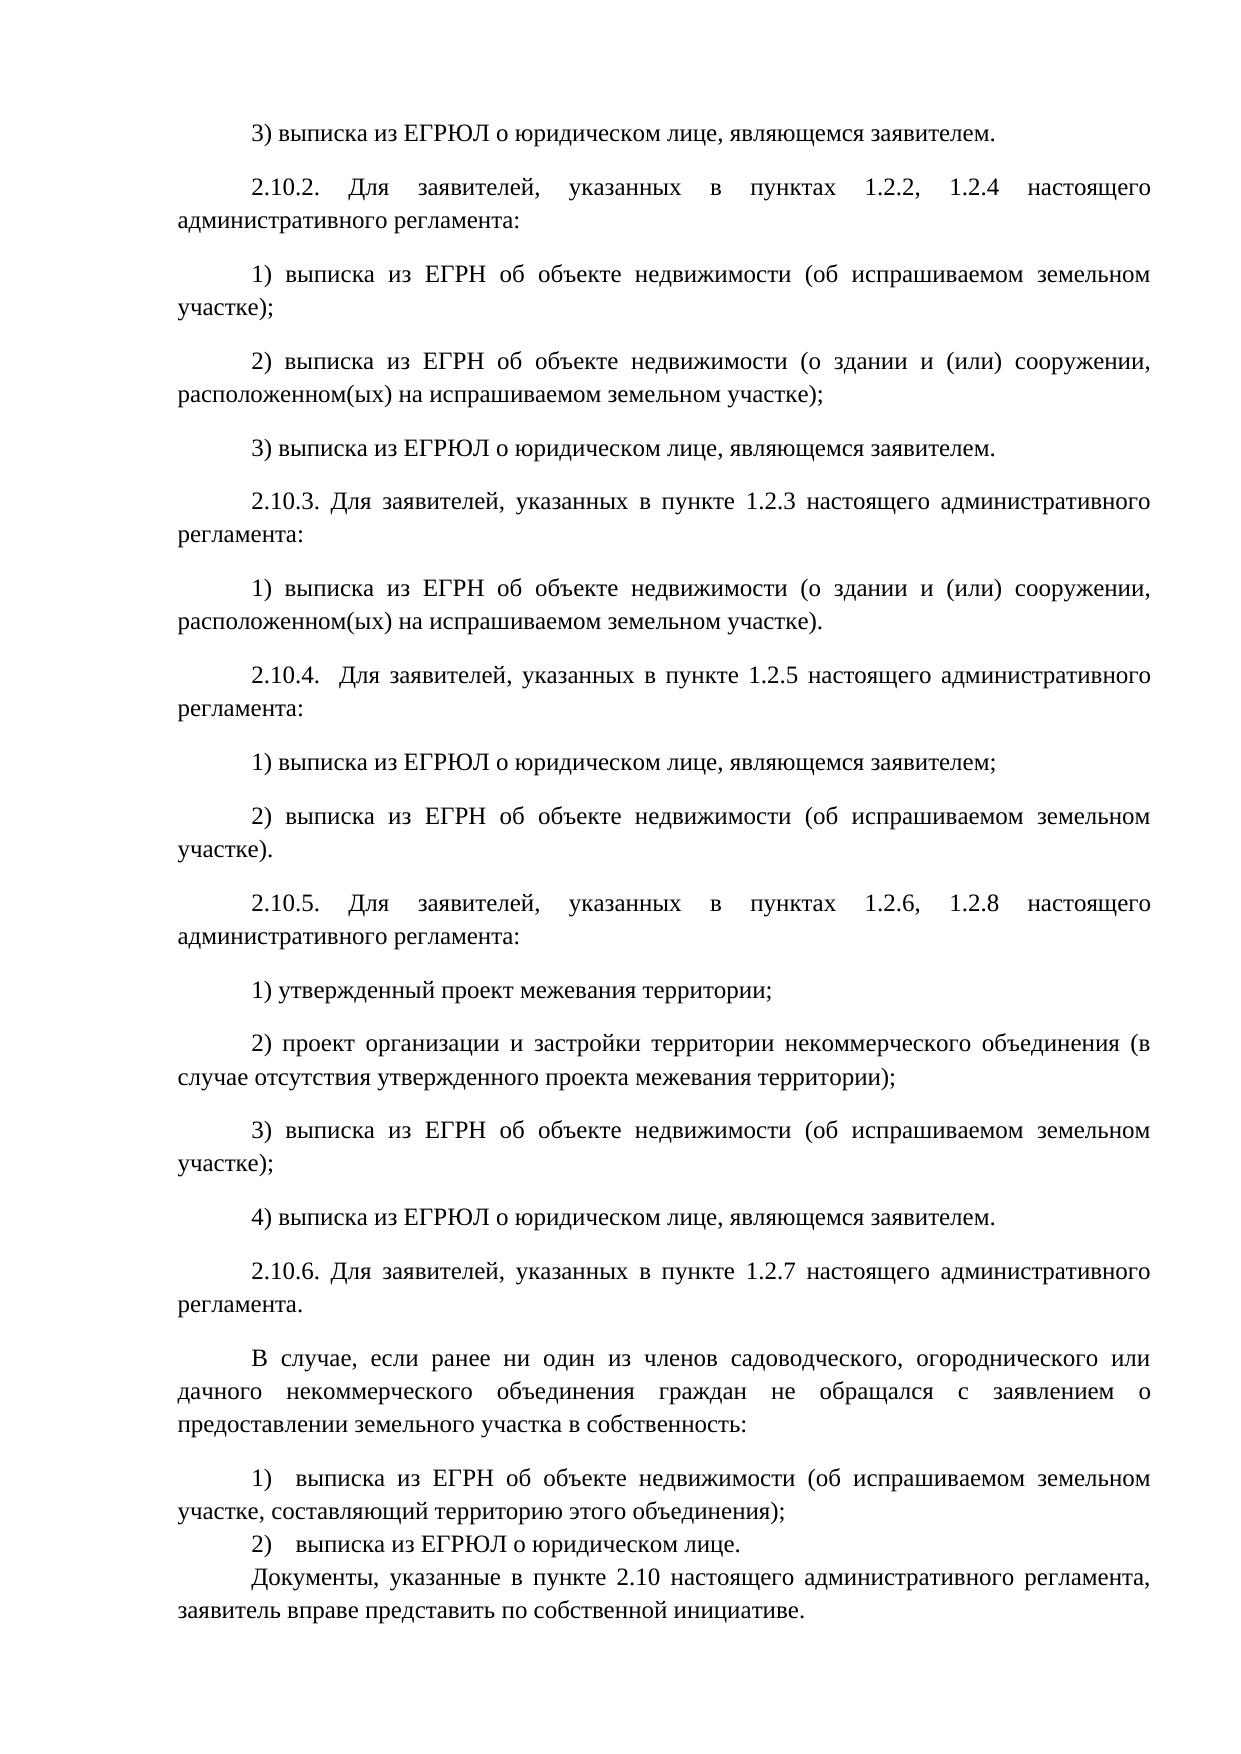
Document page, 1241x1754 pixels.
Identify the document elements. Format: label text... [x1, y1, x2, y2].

text 1) выписка из ЕГРЮЛ о юридическом лице, являющемся заявителем; [177, 747, 1152, 776]
text 4) выписка из ЕГРЮЛ о юридическом лице, являющемся заявителем. [177, 1202, 1152, 1231]
list выписка из ЕГРЮЛ о юридическом лице. [177, 1529, 1152, 1558]
text 2.10.2. Для заявителей, указанных в пунктах 1.2.2, 1.2.4 настоящего административного регламента: [177, 172, 1152, 234]
text В случае, если ранее ни один из членов садоводческого, огороднического или дачного некоммерческого объединения граждан не обращался с заявлением о предоставлении земельного участка в собственность: [177, 1343, 1152, 1438]
text 2.10.6. Для заявителей, указанных в пункте 1.2.7 настоящего административного регламента. [177, 1256, 1152, 1318]
text 3) выписка из ЕГРЮЛ о юридическом лице, являющемся заявителем. [177, 433, 1152, 461]
text 2) выписка из ЕГРН об объекте недвижимости (о здании и (или) сооружении, расположенном(ых) на испрашиваемом земельном участке); [177, 346, 1152, 407]
text 1) выписка из ЕГРН об объекте недвижимости (о здании и (или) сооружении, расположенном(ых) на испрашиваемом земельном участке). [177, 573, 1152, 635]
text 1) выписка из ЕГРН об объекте недвижимости (об испрашиваемом земельном участке); [177, 259, 1152, 321]
text 2) проект организации и застройки территории некоммерческого объединения (в случае отсутствия утвержденного проекта межевания территории); [177, 1028, 1152, 1090]
text 2.10.3. Для заявителей, указанных в пункте 1.2.3 настоящего административного регламента: [177, 486, 1152, 548]
text 3) выписка из ЕГРН об объекте недвижимости (об испрашиваемом земельном участке); [177, 1115, 1152, 1177]
text 1) утвержденный проект межевания территории; [177, 975, 1152, 1003]
text 3) выписка из ЕГРЮЛ о юридическом лице, являющемся заявителем. [177, 118, 1152, 147]
text 2.10.5. Для заявителей, указанных в пунктах 1.2.6, 1.2.8 настоящего административного регламента: [177, 888, 1152, 949]
list выписка из ЕГРН об объекте недвижимости (об испрашиваемом земельном участке, составляющий территорию этого объединения); [177, 1463, 1152, 1525]
text Документы, указанные в пункте 2.10 настоящего административного регламента, заявитель вправе представить по собственной инициативе. [177, 1562, 1152, 1624]
text 2) выписка из ЕГРН об объекте недвижимости (об испрашиваемом земельном участке). [177, 801, 1152, 863]
text 2.10.4. Для заявителей, указанных в пункте 1.2.5 настоящего административного регламента: [177, 660, 1152, 722]
